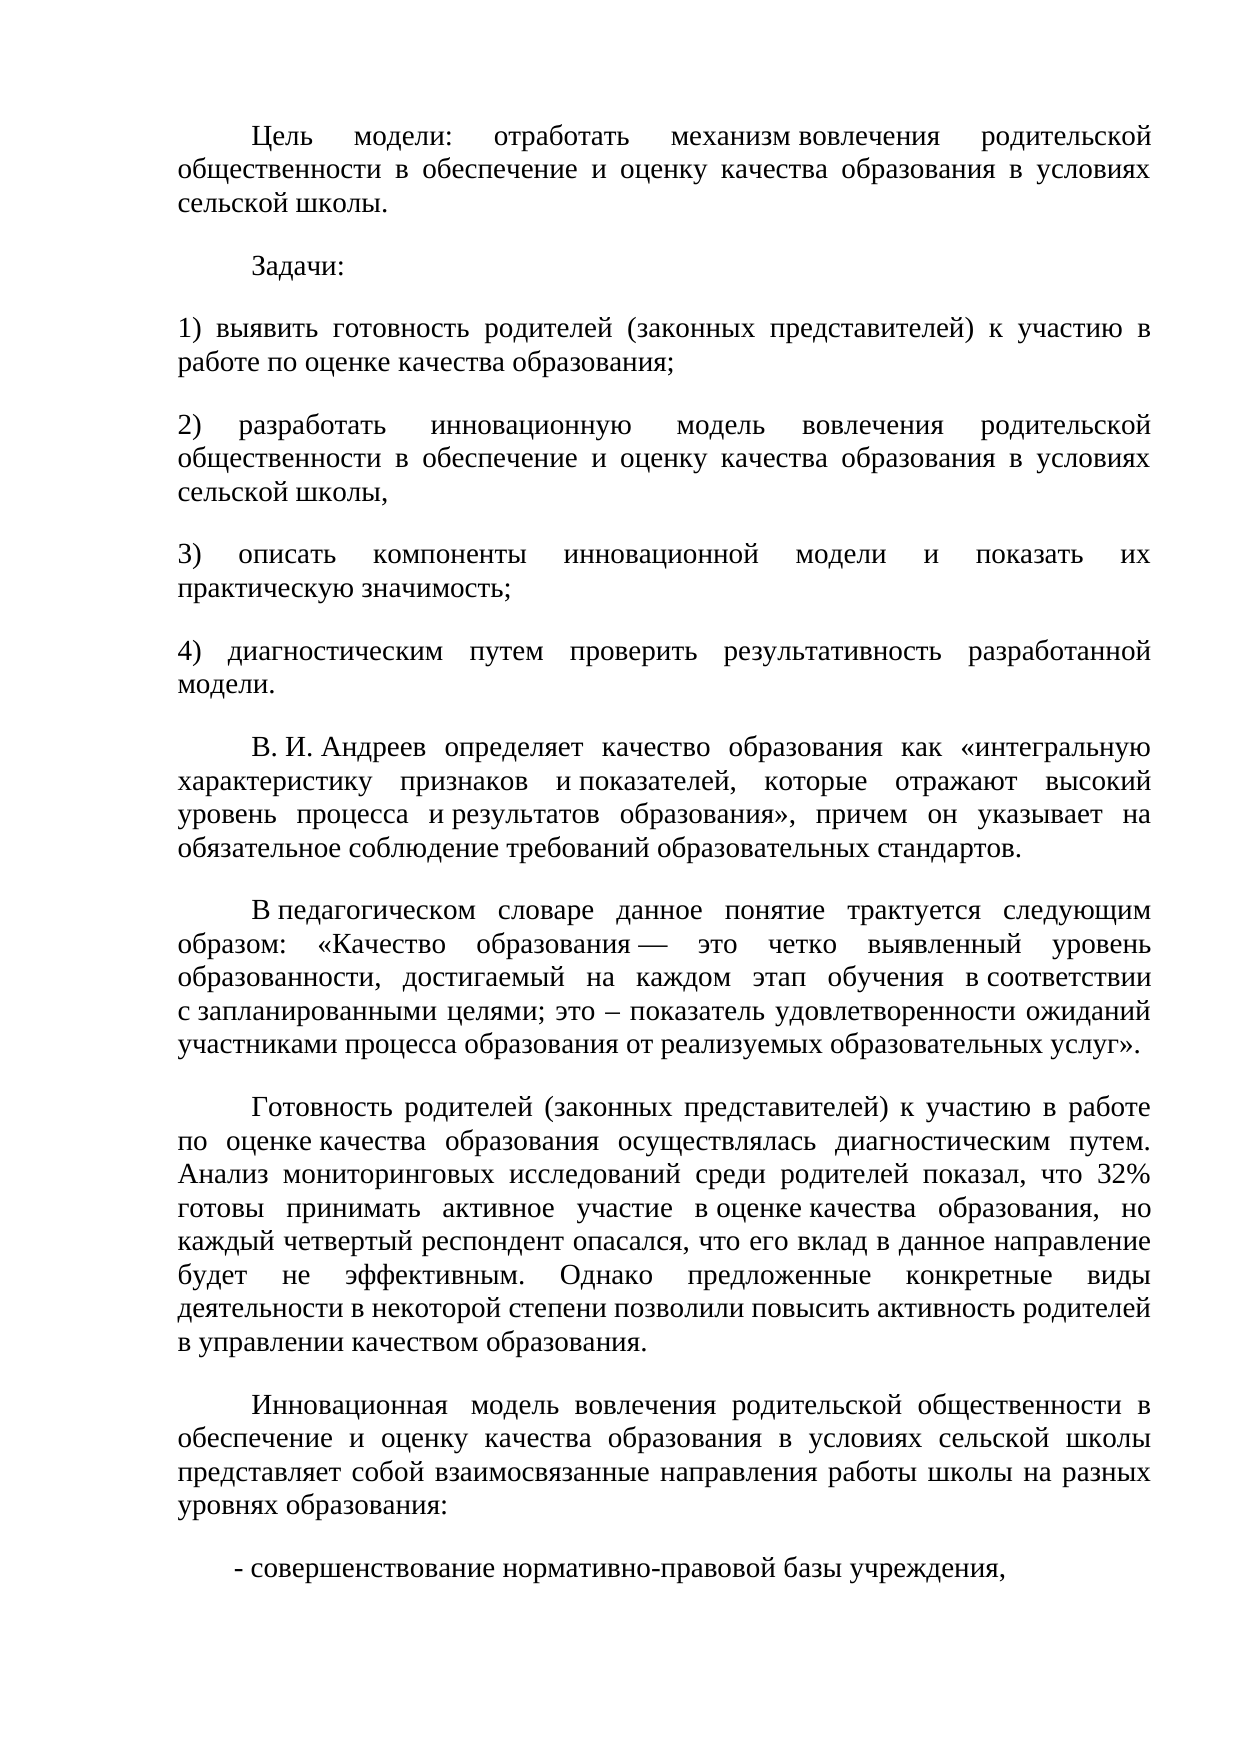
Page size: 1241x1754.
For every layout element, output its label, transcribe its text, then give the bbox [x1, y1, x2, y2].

text В педагогическом словаре данное понятие трактуется следующим образом: «Качество образования — это четко выявленный уровень образованности, достигаемый на каждом этап обучения в соответствии с запланированными целями; это – показатель удовлетворенности ожиданий участниками процесса образования от реализуемых образовательных услуг». [177, 892, 1152, 1060]
text В. И. Андреев определяет качество образования как «интегральную характеристику признаков и показателей, которые отражают высокий уровень процесса и результатов образования», причем он указывает на обязательное соблюдение требований образовательных стандартов. [177, 729, 1152, 863]
text Задачи: [177, 248, 1152, 281]
text Инновационная модель вовлечения родительской общественности в обеспечение и оценку качества образования в условиях сельской школы представляет собой взаимосвязанные направления работы школы на разных уровнях образования: [177, 1387, 1152, 1521]
text 2) разработать инновационную модель вовлечения родительской общественности в обеспечение и оценку качества образования в условиях сельской школы, [177, 407, 1152, 507]
text - совершенствование нормативно-правовой базы учреждения, [233, 1550, 1152, 1584]
text 4) диагностическим путем проверить результативность разработанной модели. [177, 633, 1152, 700]
text 1) выявить готовность родителей (законных представителей) к участию в работе по оценке качества образования; [177, 311, 1152, 378]
text 3) описать компоненты инновационной модели и показать их практическую значимость; [177, 537, 1152, 604]
text Цель модели: отработать механизм вовлечения родительской общественности в обеспечение и оценку качества образования в условиях сельской школы. [177, 118, 1152, 219]
text Готовность родителей (законных представителей) к участию в работе по оценке качества образования осуществлялась диагностическим путем. Анализ мониторинговых исследований среди родителей показал, что 32% готовы принимать активное участие в оценке качества образования, но каждый четвертый респондент опасался, что его вклад в данное направление будет не эффективным. Однако предложенные конкретные виды деятельности в некоторой степени позволили повысить активность родителей в управлении качеством образования. [177, 1089, 1152, 1358]
